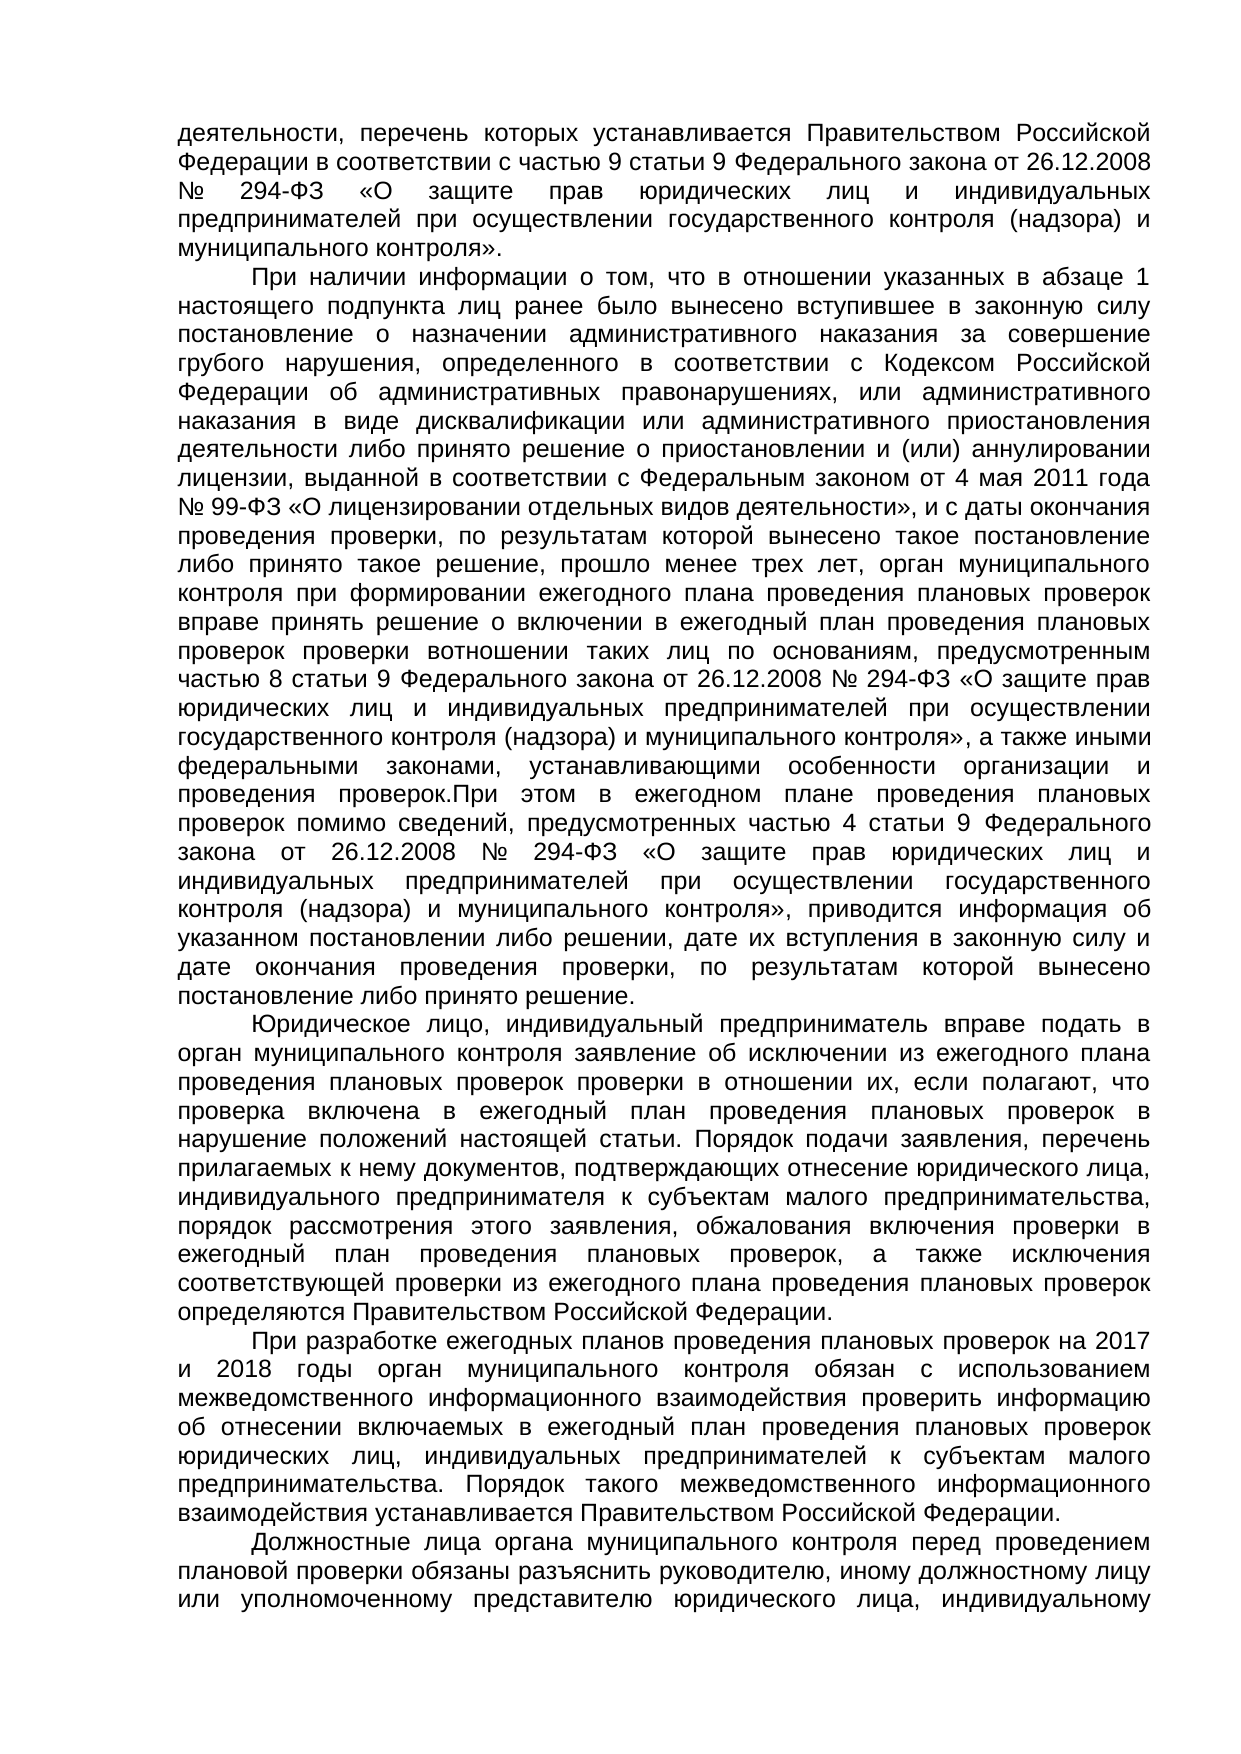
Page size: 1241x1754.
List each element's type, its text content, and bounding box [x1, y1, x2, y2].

text Юридическое лицо, индивидуальный предприниматель вправе подать в орган муниципального контроля заявление об исключении из ежегодного плана проведения плановых проверок проверки в отношении их, если полагают, что проверка включена в ежегодный план проведения плановых проверок в нарушение положений настоящей статьи. Порядок подачи заявления, перечень прилагаемых к нему документов, подтверждающих отнесение юридического лица, индивидуального предпринимателя к субъектам малого предпринимательства, порядок рассмотрения этого заявления, обжалования включения проверки в ежегодный план проведения плановых проверок, а также исключения соответствующей проверки из ежегодного плана проведения плановых проверок определяются Правительством Российской Федерации. [177, 1009, 1152, 1326]
text При наличии информации о том, что в отношении указанных в абзаце 1 настоящего подпункта лиц ранее было вынесено вступившее в законную силу постановление о назначении административного наказания за совершение грубого нарушения, определенного в соответствии с Кодексом Российской Федерации об административных правонарушениях, или административного наказания в виде дисквалификации или административного приостановления деятельности либо принято решение о приостановлении и (или) аннулировании лицензии, выданной в соответствии с Федеральным законом от 4 мая 2011 года № 99-ФЗ «О лицензировании отдельных видов деятельности», и с даты окончания проведения проверки, по результатам которой вынесено такое постановление либо принято такое решение, прошло менее трех лет, орган муниципального контроля при формировании ежегодного плана проведения плановых проверок вправе принять решение о включении в ежегодный план проведения плановых проверок проверки вотношении таких лиц по основаниям, предусмотренным частью 8 статьи 9 Федерального закона от 26.12.2008 № 294-ФЗ «О защите прав юридических лиц и индивидуальных предпринимателей при осуществлении государственного контроля (надзора) и муниципального контроля», а также иными федеральными законами, устанавливающими особенности организации и проведения проверок.При этом в ежегодном плане проведения плановых проверок помимо сведений, предусмотренных частью 4 статьи 9 Федерального закона от 26.12.2008 № 294-ФЗ «О защите прав юридических лиц и индивидуальных предпринимателей при осуществлении государственного контроля (надзора) и муниципального контроля», приводится информация об указанном постановлении либо решении, дате их вступления в законную силу и дате окончания проведения проверки, по результатам которой вынесено постановление либо принято решение. [177, 262, 1152, 1009]
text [177, 118, 1152, 262]
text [177, 1527, 1152, 1613]
text При разработке ежегодных планов проведения плановых проверок на 2017 и 2018 годы орган муниципального контроля обязан с использованием межведомственного информационного взаимодействия проверить информацию об отнесении включаемых в ежегодный план проведения плановых проверок юридических лиц, индивидуальных предпринимателей к субъектам малого предпринимательства. Порядок такого межведомственного информационного взаимодействия устанавливается Правительством Российской Федерации. [177, 1326, 1152, 1527]
